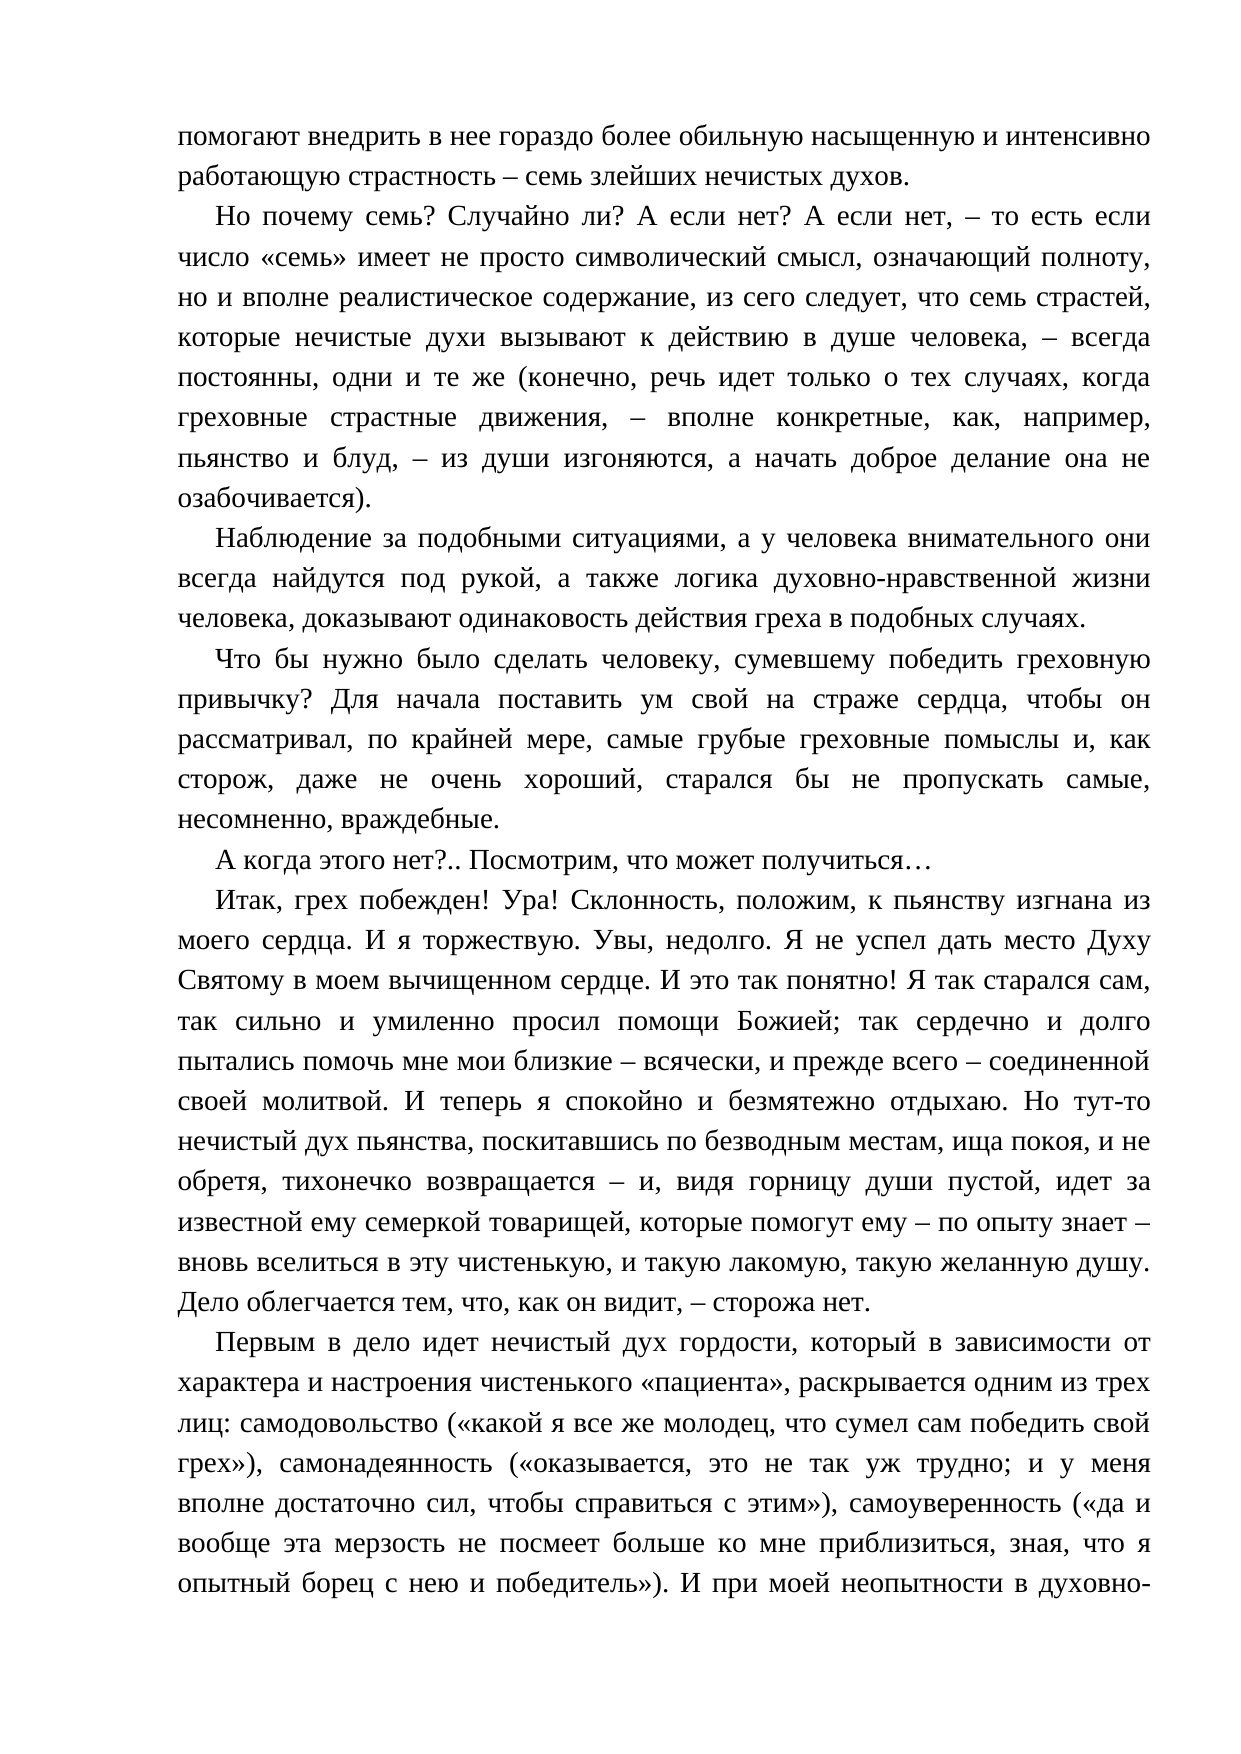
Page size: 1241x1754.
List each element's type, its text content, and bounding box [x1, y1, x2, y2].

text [177, 118, 1152, 192]
text Наблюдение за подобными ситуациями, а у человека внимательного они всегда найдутся под рукой, а также логика духовно-нравственной жизни человека, доказывают одинаковость действия греха в подобных случаях. [177, 520, 1152, 634]
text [177, 1324, 1152, 1599]
text А когда этого нет?.. Посмотрим, что может получиться… [177, 842, 1152, 875]
text Что бы нужно было сделать человеку, сумевшему победить греховную привычку? Для начала поставить ум свой на страже сердца, чтобы он рассматривал, по крайней мере, самые грубые греховные помыслы и, как сторож, даже не очень хороший, старался бы не пропускать самые, несомненно, враждебные. [177, 641, 1152, 835]
text Итак, грех побежден! Ура! Склонность, положим, к пьянству изгнана из моего сердца. И я торжествую. Увы, недолго. Я не успел дать место Духу Святому в моем вычищенном сердце. И это так понятно! Я так старался сам, так сильно и умиленно просил помощи Божией; так сердечно и долго пытались помочь мне мои близкие – всячески, и прежде всего – соединенной своей молитвой. И теперь я спокойно и безмятежно отдыхаю. Но тут-то нечистый дух пьянства, поскитавшись по безводным местам, ища покоя, и не обретя, тихонечко возвращается – и, видя горницу души пустой, идет за известной ему семеркой товарищей, которые помогут ему – по опыту знает – вновь вселиться в эту чистенькую, и такую лакомую, такую желанную душу. Дело облегчается тем, что, как он видит, – сторожа нет. [177, 882, 1152, 1318]
text Но почему семь? Случайно ли? А если нет? А если нет, – то есть если число «семь» имеет не просто символический смысл, означающий полноту, но и вполне реалистическое содержание, из сего следует, что семь страстей, которые нечистые духи вызывают к действию в душе человека, – всегда постоянны, одни и те же (конечно, речь идет только о тех случаях, когда греховные страстные движения, – вполне конкретные, как, например, пьянство и блуд, – из души изгоняются, а начать доброе делание она не озабочивается). [177, 198, 1152, 513]
